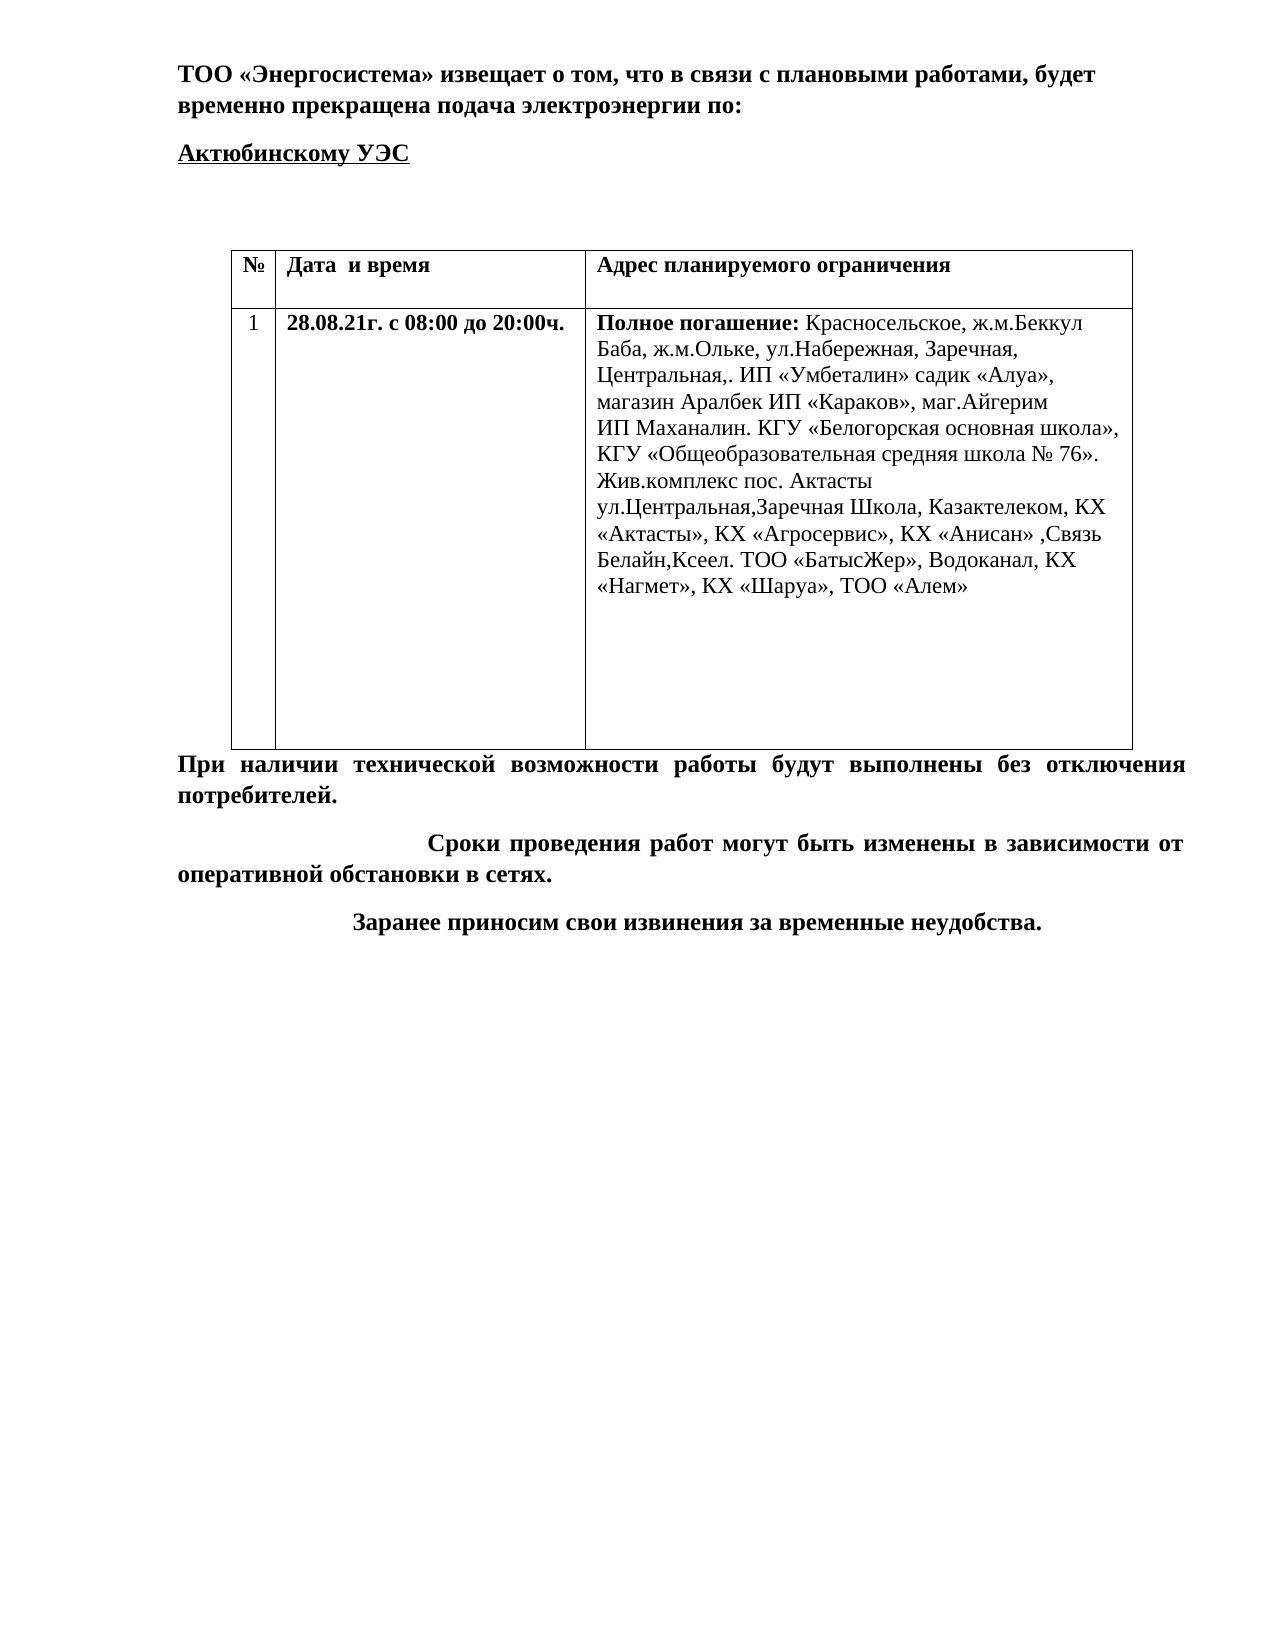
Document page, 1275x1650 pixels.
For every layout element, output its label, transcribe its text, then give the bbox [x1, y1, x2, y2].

text Актюбинскому УЭС [177, 138, 1186, 167]
table_header Адрес планируемого ограничения [586, 251, 1132, 308]
table_cell Полное погашение: Красносельское, ж.м.Беккул Баба, ж.м.Ольке, ул.Набережная, Заречная, Центральная,. ИП «Умбеталин» садик «Алуа», магазин Аралбек ИП «Караков», маг.Айгерим ИП Маханалин. КГУ «Белогорская основная школа», КГУ «Общеобразовательная средняя школа № 76». Жив.комплекс пос. Актасты ул.Центральная,Заречная Школа, Казактелеком, КХ «Актасты», КХ «Агросервис», КХ «Анисан» ,Связь Белайн,Ксеел. ТОО «БатысЖер», Водоканал, КХ «Нагмет», КХ «Шаруа», ТОО «Алем» [586, 309, 1132, 748]
table_cell 28.08.21г. с 08:00 до 20:00ч. [276, 309, 585, 748]
table_cell 1 [232, 309, 275, 748]
table_header Дата и время [276, 251, 585, 308]
text Сроки проведения работ могут быть изменены в зависимости от оперативной обстановки в сетях. [177, 828, 1186, 888]
table_header № [232, 251, 275, 308]
text ТОО «Энергосистема» извещает о том, что в связи с плановыми работами, будет временно прекращена подача электроэнергии по: [177, 59, 1186, 119]
text При наличии технической возможности работы будут выполнены без отключения потребителей. [177, 291, 1186, 809]
text Заранее приносим свои извинения за временные неудобства. [177, 907, 1186, 936]
